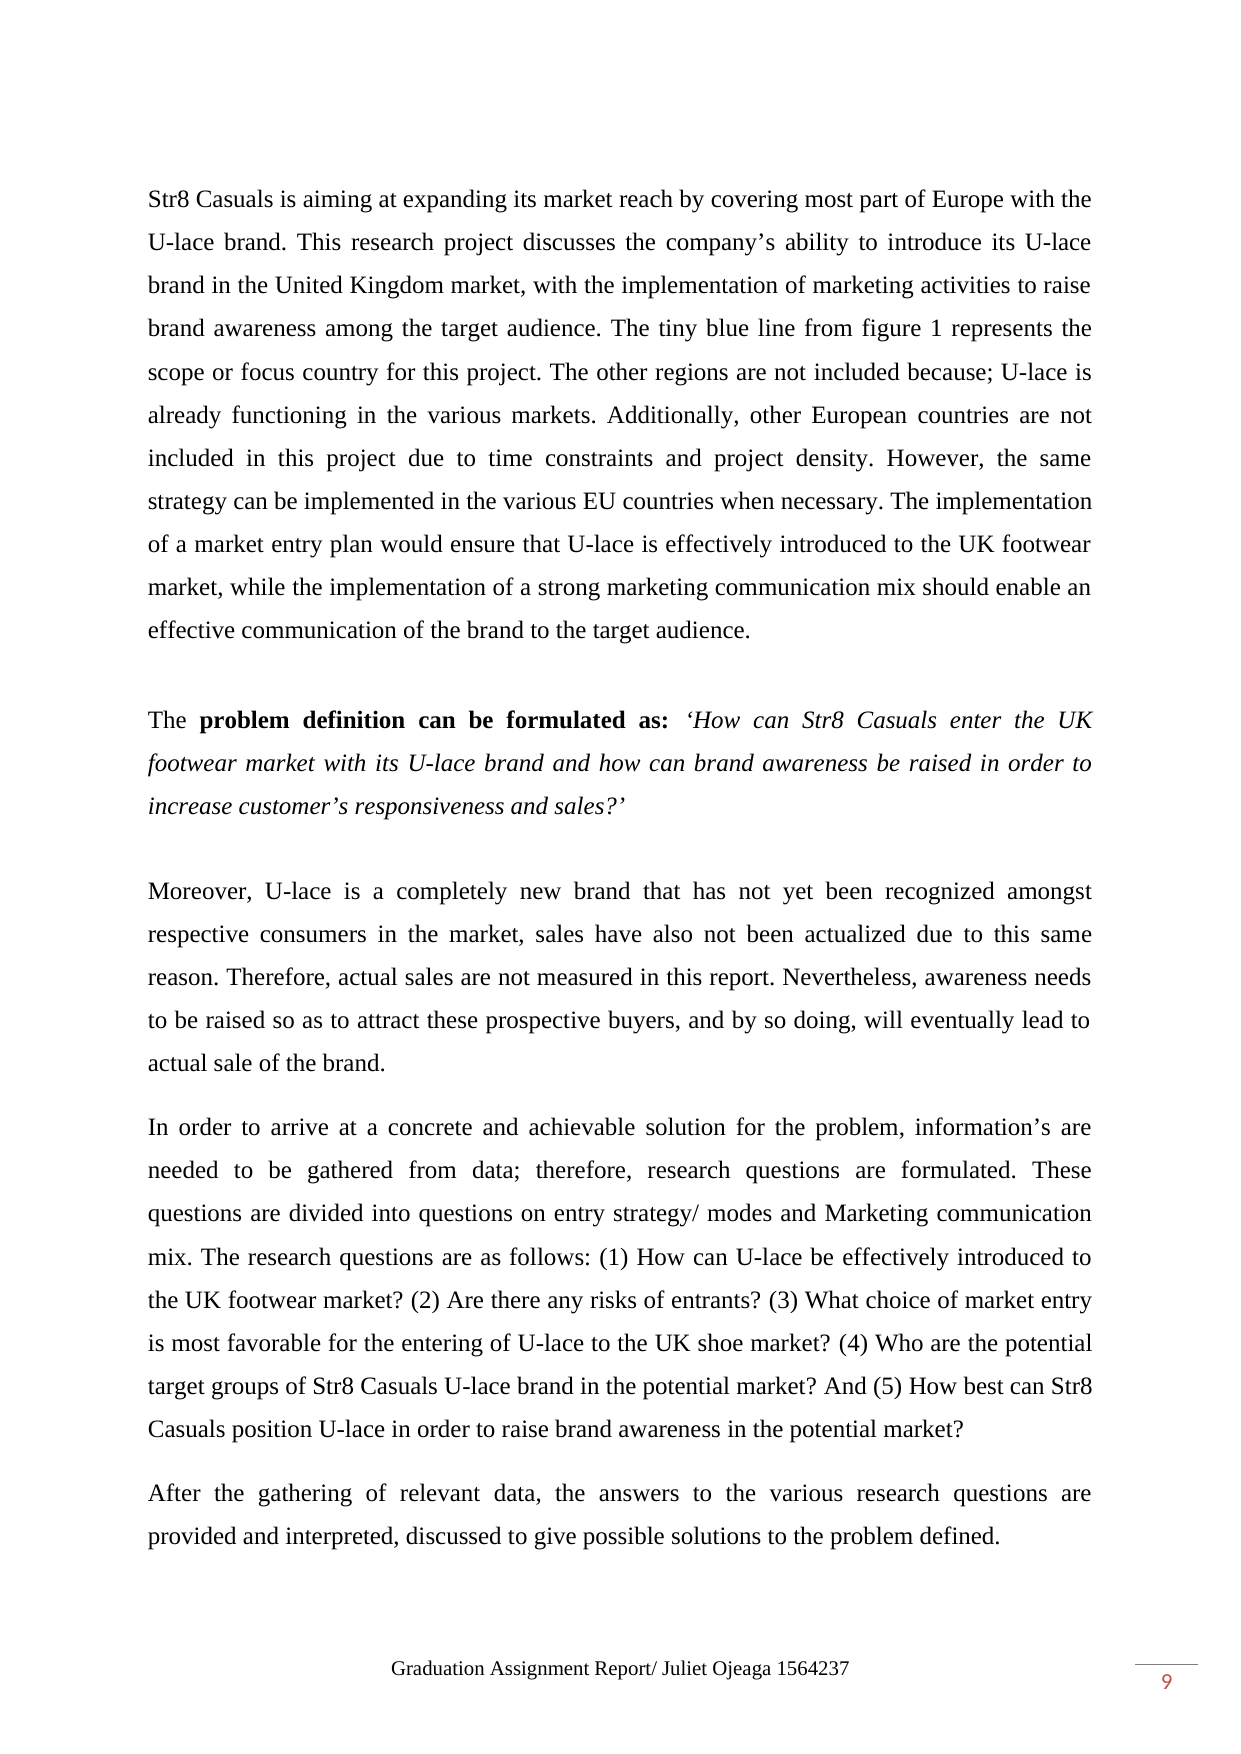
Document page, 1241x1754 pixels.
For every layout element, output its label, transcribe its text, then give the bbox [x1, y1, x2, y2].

text The problem definition can be formulated as: ‘How can Str8 Casuals enter the UK footwear market with its U-lace brand and how can brand awareness be raised in order to increase customer’s responsiveness and sales?’ [148, 705, 1093, 820]
text In order to arrive at a concrete and achievable solution for the problem, information’s are needed to be gathered from data; therefore, research questions are formulated. These questions are divided into questions on entry strategy/ modes and Marketing communication mix. The research questions are as follows: (1) How can U-lace be effectively introduced to the UK footwear market? (2) Are there any risks of entrants? (3) What choice of market entry is most favorable for the entering of U-lace to the UK shoe market? (4) Who are the potential target groups of Str8 Casuals U-lace brand in the potential market? And (5) How best can Str8 Casuals position U-lace in order to raise brand awareness in the potential market? [148, 1112, 1093, 1443]
text After the gathering of relevant data, the answers to the various research questions are provided and interpreted, discussed to give possible solutions to the problem defined. [148, 1478, 1093, 1550]
text Moreover, U-lace is a completely new brand that has not yet been recognized amongst respective consumers in the market, sales have also not been actualized due to this same reason. Therefore, actual sales are not measured in this report. Nevertheless, awareness needs to be raised so as to attract these prospective buyers, and by so doing, will eventually lead to actual sale of the brand. [148, 876, 1093, 1077]
text Str8 Casuals is aiming at expanding its market reach by covering most part of Europe with the U-lace brand. This research project discusses the company’s ability to introduce its U-lace brand in the United Kingdom market, with the implementation of marketing activities to raise brand awareness among the target audience. The tiny blue line from figure 1 represents the scope or focus country for this project. The other regions are not included because; U-lace is already functioning in the various markets. Additionally, other European countries are not included in this project due to time constraints and project density. However, the same strategy can be implemented in the various EU countries when necessary. The implementation of a market entry plan would ensure that U-lace is effectively introduced to the UK footwear market, while the implementation of a strong marketing communication mix should enable an effective communication of the brand to the target audience. [148, 184, 1093, 644]
